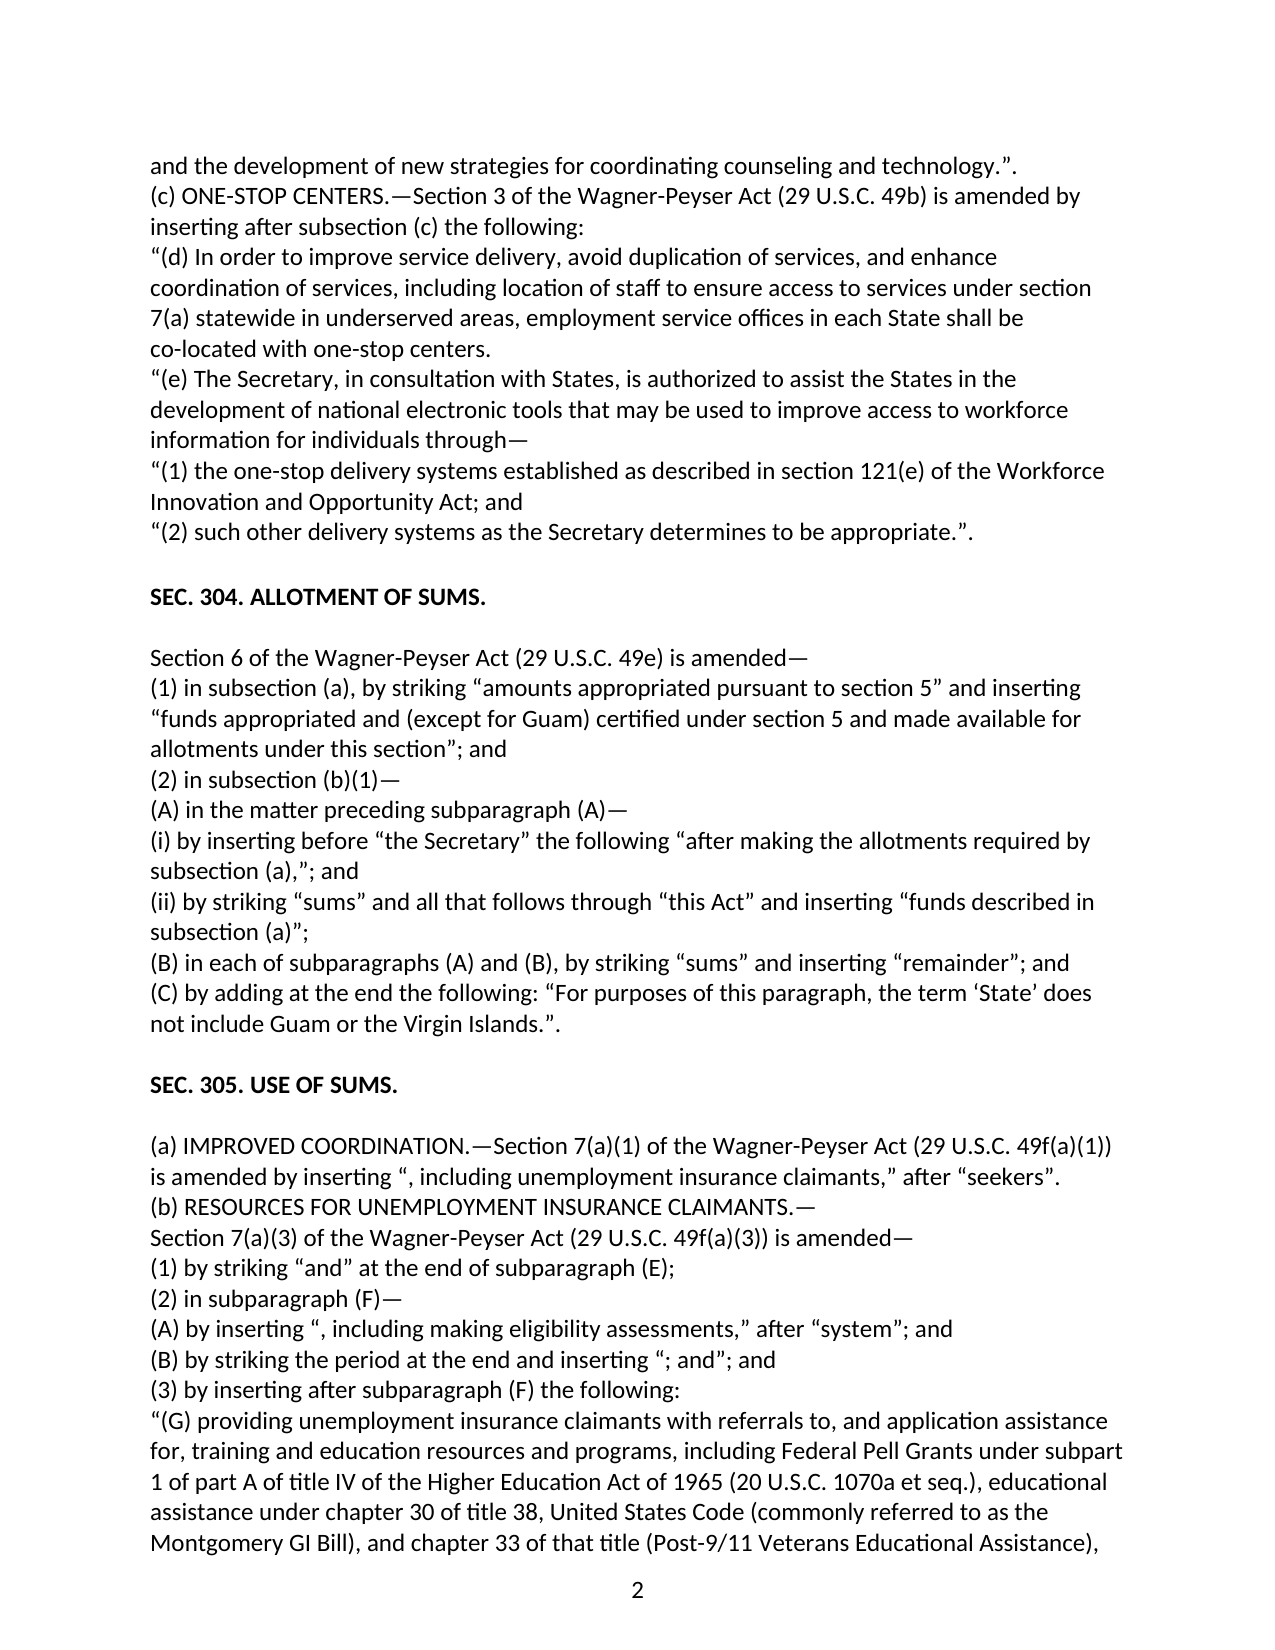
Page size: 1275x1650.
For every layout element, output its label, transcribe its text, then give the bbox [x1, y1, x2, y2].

text (1) by striking “and” at the end of subparagraph (E); [150, 1252, 1125, 1283]
text SEC. 305. USE OF SUMS. [150, 1069, 1125, 1100]
text (3) by inserting after subparagraph (F) the following: [150, 1374, 1125, 1405]
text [150, 1405, 1125, 1557]
text “(1) the one-stop delivery systems established as described in section 121(e) of the Workforce Innovation and Opportunity Act; and [150, 455, 1125, 516]
text (i) by inserting before “the Secretary” the following “after making the allotments required by subsection (a),”; and [150, 825, 1125, 886]
text (2) in subparagraph (F)— [150, 1283, 1125, 1313]
text (B) in each of subparagraphs (A) and (B), by striking “sums” and inserting “remainder”; and [150, 947, 1125, 978]
text (2) in subsection (b)(1)— [150, 764, 1125, 794]
text (a) IMPROVED COORDINATION.—Section 7(a)(1) of the Wagner-Peyser Act (29 U.S.C. 49f(a)(1)) is amended by inserting “, including unemployment insurance claimants,” after “seekers”. [150, 1130, 1125, 1191]
text (A) by inserting “, including making eligibility assessments,” after “system”; and [150, 1313, 1125, 1344]
text (1) in subsection (a), by striking “amounts appropriated pursuant to section 5” and inserting “funds appropriated and (except for Guam) certified under section 5 and made available for allotments under this section”; and [150, 672, 1125, 764]
text Section 7(a)(3) of the Wagner-Peyser Act (29 U.S.C. 49f(a)(3)) is amended— [150, 1222, 1125, 1252]
text (b) RESOURCES FOR UNEMPLOYMENT INSURANCE CLAIMANTS.— [150, 1191, 1125, 1222]
text (B) by striking the period at the end and inserting “; and”; and [150, 1344, 1125, 1374]
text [150, 150, 1125, 181]
text (c) ONE-STOP CENTERS.—Section 3 of the Wagner-Peyser Act (29 U.S.C. 49b) is amended by inserting after subsection (c) the following: [150, 181, 1125, 242]
text “(2) such other delivery systems as the Secretary determines to be appropriate.”. [150, 516, 1125, 547]
text Section 6 of the Wagner-Peyser Act (29 U.S.C. 49e) is amended— [150, 642, 1125, 672]
text (C) by adding at the end the following: “For purposes of this paragraph, the term ‘State’ does not include Guam or the Virgin Islands.”. [150, 978, 1125, 1039]
text (ii) by striking “sums” and all that follows through “this Act” and inserting “funds described in subsection (a)”; [150, 886, 1125, 947]
text SEC. 304. ALLOTMENT OF SUMS. [150, 581, 1125, 611]
text (A) in the matter preceding subparagraph (A)— [150, 794, 1125, 825]
text “(e) The Secretary, in consultation with States, is authorized to assist the States in the development of national electronic tools that may be used to improve access to workforce information for individuals through— [150, 364, 1125, 455]
text “(d) In order to improve service delivery, avoid duplication of services, and enhance coordination of services, including location of staff to ensure access to services under section 7(a) statewide in underserved areas, employment service offices in each State shall be co-located with one-stop centers. [150, 242, 1125, 364]
